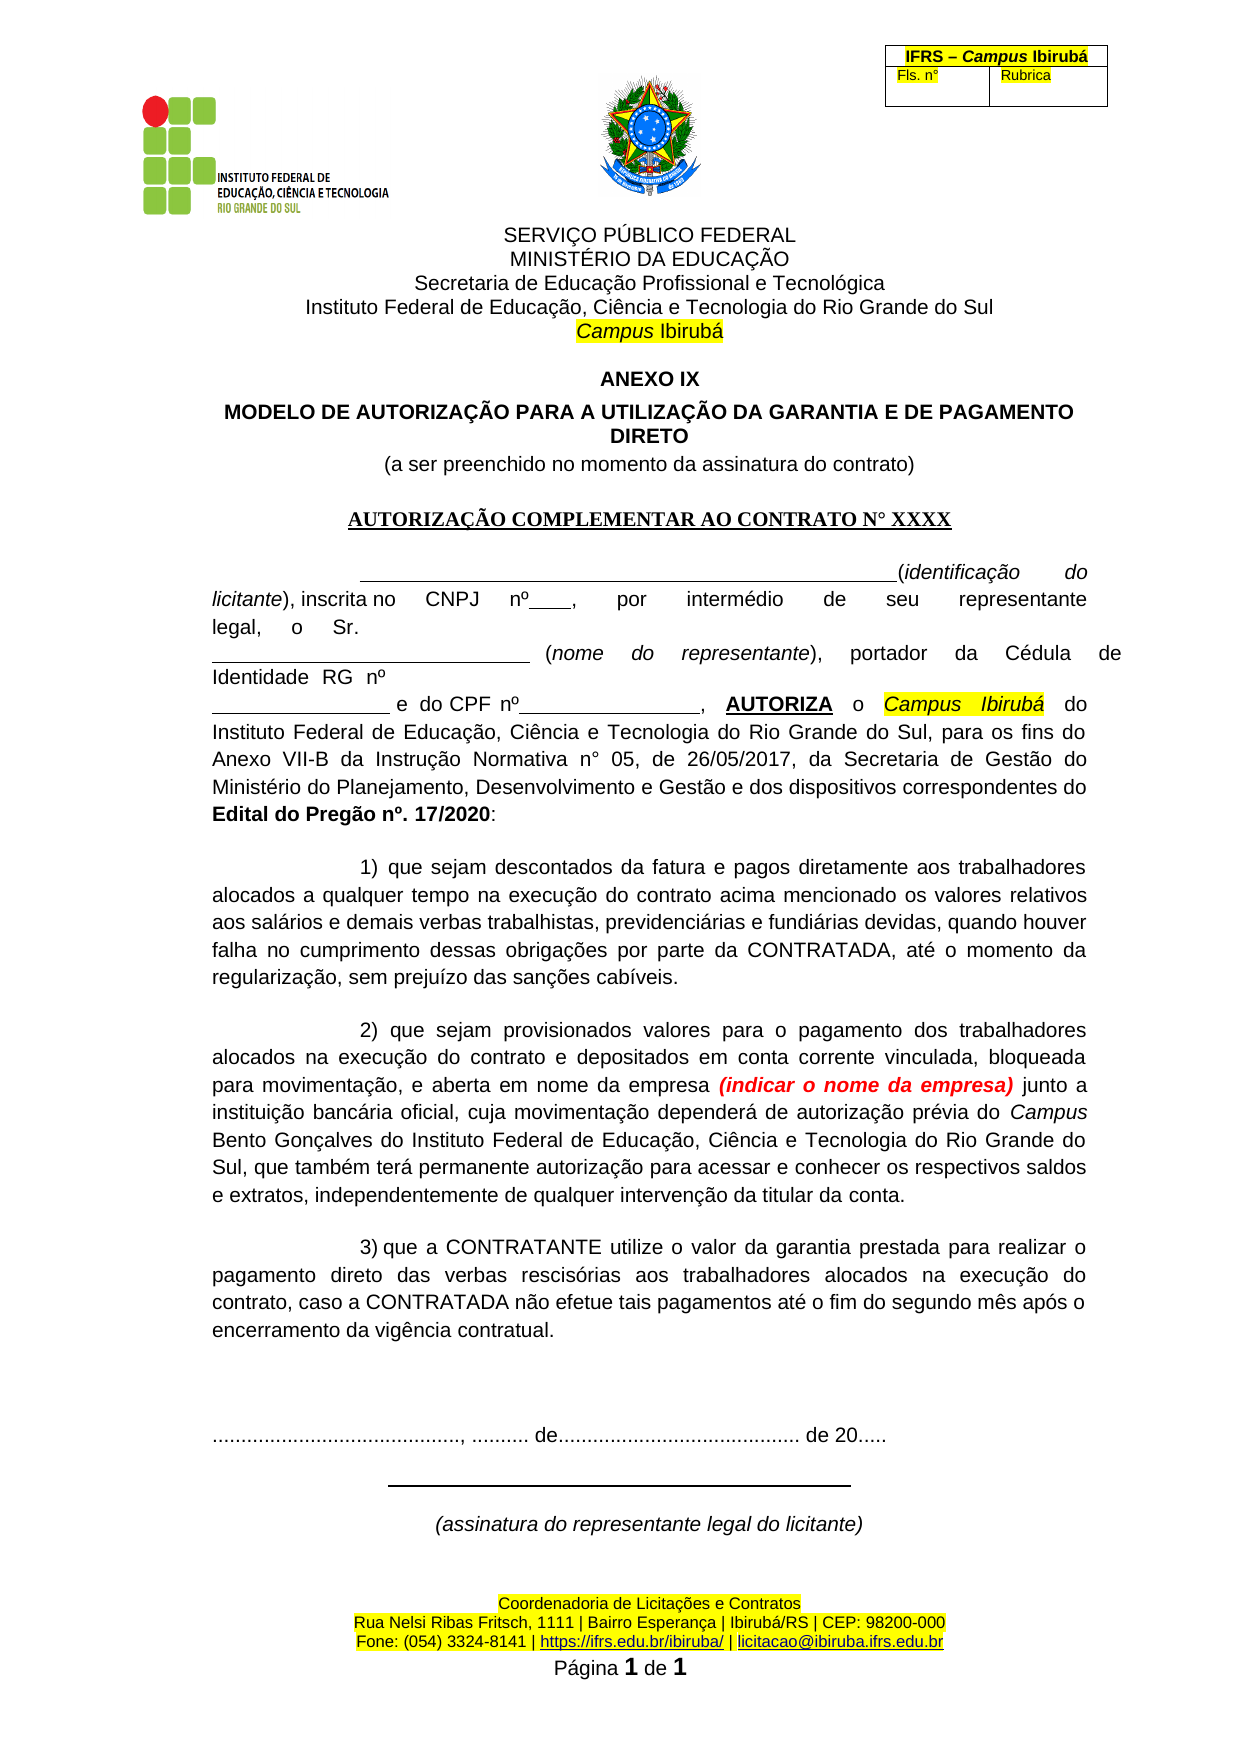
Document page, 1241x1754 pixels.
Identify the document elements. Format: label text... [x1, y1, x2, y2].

list que sejam provisionados valores para o pagamento dos trabalhadores alocados na execução do contrato e depositados em conta corrente vinculada, bloqueada para movimentação, e aberta em nome da empresa (indicar o nome da empresa) junto a instituição bancária oficial, cuja movimentação dependerá de autorização prévia do Campus Bento Gonçalves do Instituto Federal de Educação, Ciência e Tecnologia do Rio Grande do Sul, que também terá permanente autorização para acessar e conhecer os respectivos saldos e extratos, independentemente de qualquer intervenção da titular da conta. [212, 1018, 1087, 1207]
text MODELO DE AUTORIZAÇÃO PARA A UTILIZAÇÃO DA GARANTIA E DE PAGAMENTO DIRETO [214, 400, 1084, 448]
subtitle AUTORIZAÇÃO COMPLEMENTAR AO CONTRATO N° XXXX [340, 507, 959, 531]
text (a ser preenchido no momento da assinatura do contrato) [340, 452, 959, 476]
list que a CONTRATANTE utilize o valor da garantia prestada para realizar o pagamento direto das verbas rescisórias aos trabalhadores alocados na execução do contrato, caso a CONTRATADA não efetue tais pagamentos até o fim do segundo mês após o encerramento da vigência contratual. [212, 1235, 1087, 1342]
text (identificação do licitante), inscrita no CNPJ nº , por intermédio de seu representante legal, o Sr. [212, 559, 1088, 638]
text ANEXO IX [177, 367, 1122, 391]
text ..........................................., .......... de.......................................... de 20..... [212, 1423, 1122, 1447]
list que sejam descontados da fatura e pagos diretamente aos trabalhadores alocados a qualquer tempo na execução do contrato acima mencionado os valores relativos aos salários e demais verbas trabalhistas, previdenciárias e fundiárias devidas, quando houver falha no cumprimento dessas obrigações por parte da CONTRATADA, até o momento da regularização, sem prejuízo das sanções cabíveis. [212, 855, 1087, 989]
text e do CPF nº , AUTORIZA o Campus Ibirubá do Instituto Federal de Educação, Ciência e Tecnologia do Rio Grande do Sul, para os fins do Anexo VII-B da Instrução Normativa n° 05, de 26/05/2017, da Secretaria de Gestão do Ministério do Planejamento, Desenvolvimento e Gestão e dos dispositivos correspondentes do Edital do Pregão nº. 17/2020: [212, 692, 1087, 826]
text (nome do representante), portador da Cédula de Identidade RG nº [212, 642, 1122, 689]
picture [141, 87, 391, 219]
text (assinatura do representante legal do licitante) [340, 1512, 958, 1536]
